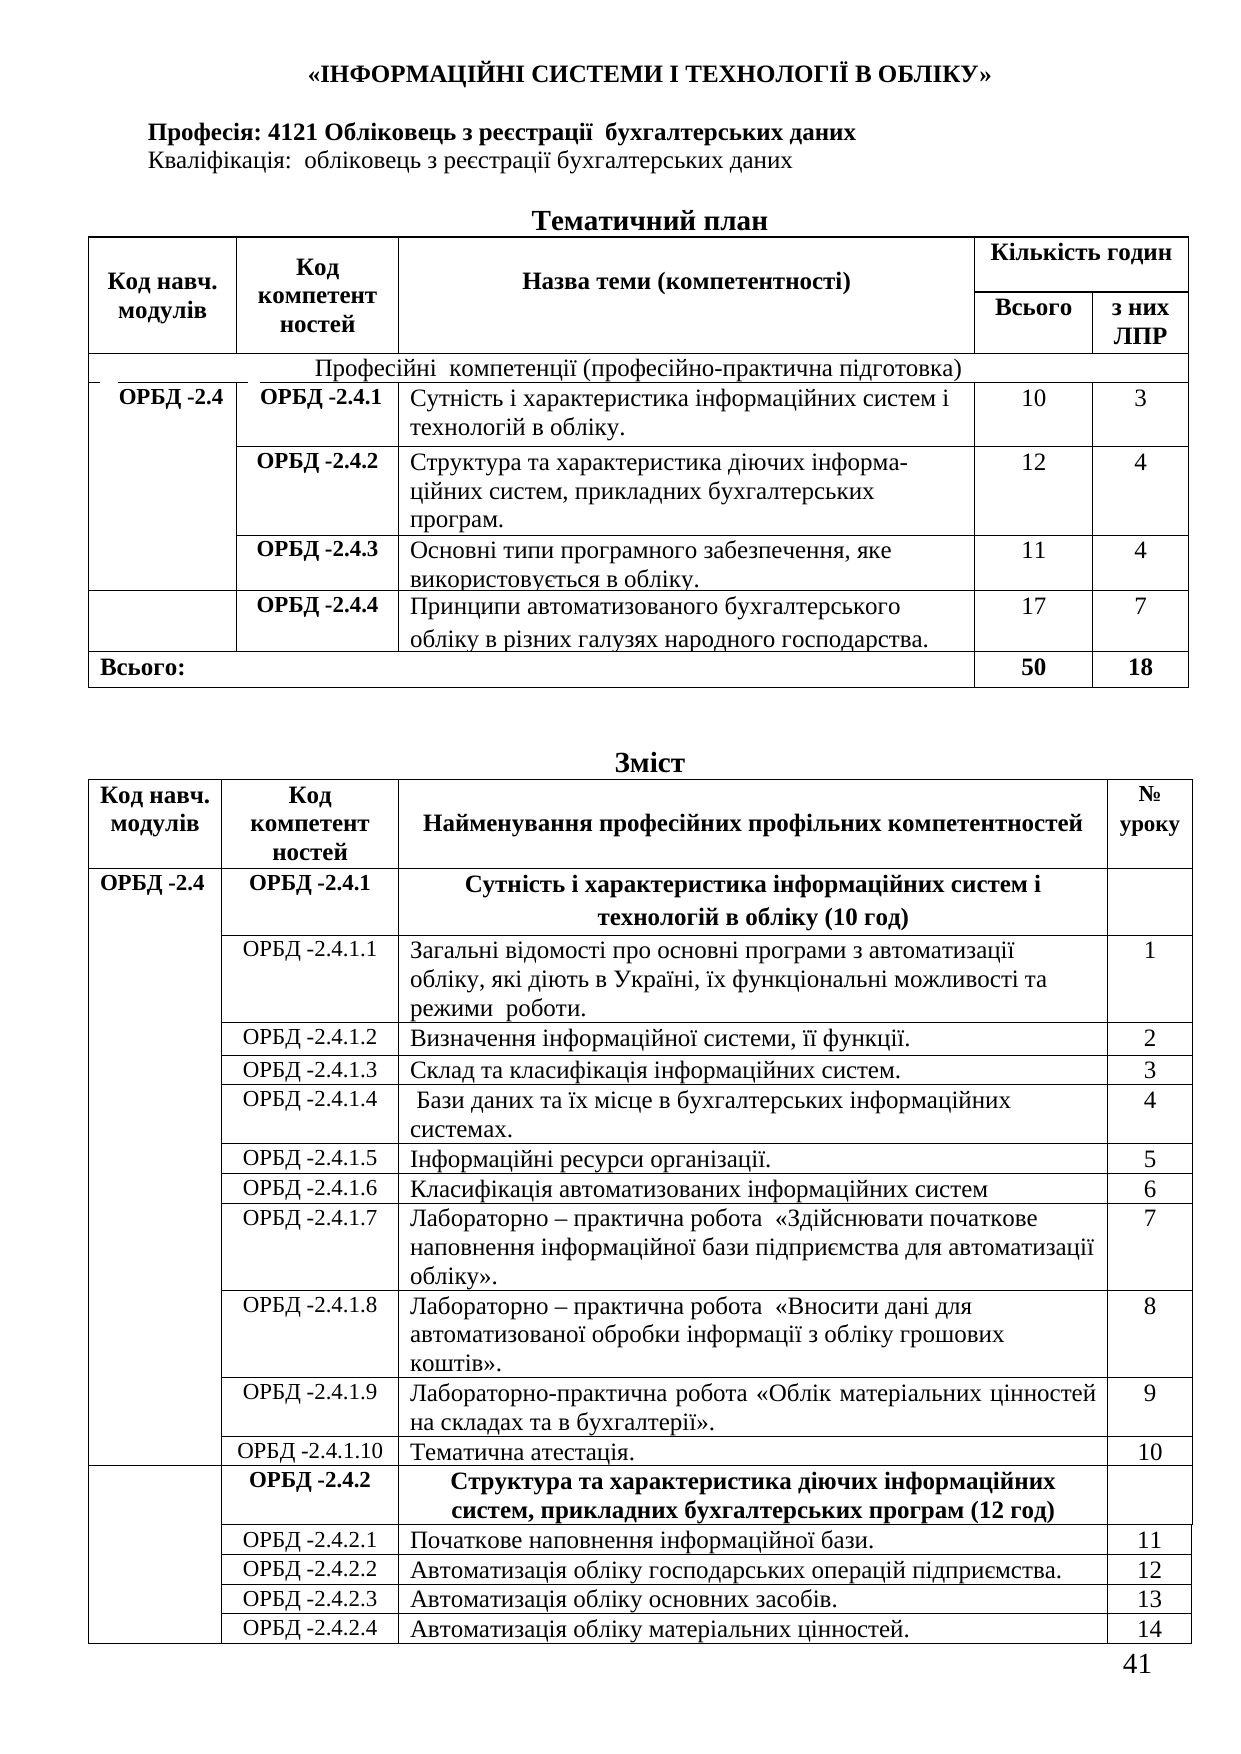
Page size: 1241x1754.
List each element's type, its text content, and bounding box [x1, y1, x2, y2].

table_cell ОРБД -2.4.1 [237, 383, 398, 446]
table_cell Автоматизація обліку основних засобів. [399, 1585, 1107, 1613]
table_cell Структура та характеристика діючих інформа-ційних систем, прикладних бухгалтерських програм. [399, 447, 974, 534]
table_cell 18 [1093, 652, 1188, 687]
text Професія: 4121 Обліковець з реєстрації бухгалтерських даних [148, 117, 1152, 145]
table_header Код навч. модулів [89, 238, 236, 352]
table_header Назва теми (компетентності) [399, 238, 974, 352]
table_cell ОРБД -2.4.1.6 [222, 1174, 398, 1202]
table_cell 50 [975, 652, 1092, 687]
table_cell Професійні компетенції (професійно-практична підготовка) [89, 354, 1188, 382]
table_cell 9 [1108, 1378, 1192, 1436]
table_cell Початкове наповнення інформаційної бази. [399, 1525, 1107, 1554]
table_cell 10 [1108, 1437, 1192, 1465]
table_cell ОРБД -2.4.1.8 [222, 1291, 398, 1377]
table_cell 4 [1108, 1085, 1192, 1143]
table_cell Тематична атестація. [399, 1437, 1107, 1465]
table_header Код компетент ностей [222, 780, 398, 868]
table_cell з них ЛПР [1093, 293, 1188, 352]
table_cell 12 [1108, 1555, 1191, 1583]
table_cell Структура та характеристика діючих інформаційних систем, прикладних бухгалтерських програм (12 год) [399, 1466, 1107, 1524]
table_cell ОРБД -2.4.4 [237, 591, 398, 651]
table_cell ОРБД -2.4.2 [222, 1466, 398, 1524]
table_cell 11 [975, 536, 1092, 590]
table_header № уроку [1108, 780, 1192, 868]
table_cell ОРБД -2.4.2.3 [222, 1585, 398, 1613]
table_cell ОРБД -2.4.2.4 [222, 1614, 398, 1643]
table_cell 2 [1108, 1023, 1192, 1054]
table_cell 14 [1108, 1614, 1191, 1643]
table_cell 4 [1093, 447, 1188, 534]
table_cell 13 [1108, 1585, 1191, 1613]
table_cell ОРБД -2.4.1.3 [222, 1056, 398, 1084]
table_cell 10 [975, 383, 1092, 446]
table_cell Принципи автоматизованого бухгалтерського обліку в різних галузях народного господарства. [399, 591, 974, 651]
table_cell [89, 1466, 221, 1643]
table_cell 8 [1108, 1291, 1192, 1377]
table_cell Автоматизація обліку матеріальних цінностей. [399, 1614, 1107, 1643]
table_cell ОРБД -2.4.1.9 [222, 1378, 398, 1436]
table_cell Лабораторно – практична робота «Вносити дані для автоматизованої обробки інформації з обліку грошових коштів». [399, 1291, 1107, 1377]
table_cell ОРБД -2.4.1.1 [222, 936, 398, 1022]
table_cell 11 [1108, 1525, 1191, 1554]
table_cell Всього: [89, 652, 974, 687]
text Кваліфікація: обліковець з реєстрації бухгалтерських даних [148, 145, 1152, 174]
table_cell Бази даних та їх місце в бухгалтерських інформаційних системах. [399, 1085, 1107, 1143]
table_cell 1 [1108, 936, 1192, 1022]
table_cell Автоматизація обліку господарських операцій підприємства. [399, 1555, 1107, 1583]
table_cell ОРБД -2.4.1 [222, 869, 398, 934]
table_cell ОРБД -2.4.2.2 [222, 1555, 398, 1583]
table_cell Сутність і характеристика інформаційних систем і технологій в обліку (10 год) [399, 869, 1107, 934]
table_cell ОРБД -2.4.1.4 [222, 1085, 398, 1143]
table_cell ОРБД -2.4 [89, 383, 236, 590]
table_header Кількість годин [975, 238, 1188, 291]
table_cell ОРБД -2.4.1.7 [222, 1204, 398, 1290]
table_cell Всього [975, 293, 1092, 352]
table_cell Інформаційні ресурси організації. [399, 1144, 1107, 1173]
table_cell 6 [1108, 1174, 1192, 1202]
table_cell ОРБД -2.4.1.10 [222, 1437, 398, 1465]
text «ІНФОРМАЦІЙНІ СИСТЕМИ І ТЕХНОЛОГІЇ В ОБЛІКУ» [148, 59, 1152, 88]
table_cell ОРБД -2.4.1.2 [222, 1023, 398, 1054]
text Тематичний план [148, 203, 1152, 236]
table_header Код компетент ностей [237, 238, 398, 352]
table_header Найменування професійних профільних компетентностей [399, 780, 1107, 868]
table_cell 12 [975, 447, 1092, 534]
table_cell ОРБД -2.4.2 [237, 447, 398, 534]
table_cell 17 [975, 591, 1092, 651]
table_cell Лабораторно-практична робота «Облік матеріальних цінностей на складах та в бухгалтерії». [399, 1378, 1107, 1436]
table_cell 7 [1108, 1204, 1192, 1290]
table_cell 5 [1108, 1144, 1192, 1173]
table_cell Визначення інформаційної системи, її функції. [399, 1023, 1107, 1054]
table_cell 7 [1093, 591, 1188, 651]
table_cell Лабораторно – практична робота «Здійснювати початкове наповнення інформаційної бази підприємства для автоматизації обліку». [399, 1204, 1107, 1290]
table_cell ОРБД -2.4.2.1 [222, 1525, 398, 1554]
table_cell [1108, 869, 1192, 934]
table_cell Загальні відомості про основні програми з автоматизації обліку, які діють в Україні, їх функціональні можливості та режими роботи. [399, 936, 1107, 1022]
table_cell Класифікація автоматизованих інформаційних систем [399, 1174, 1107, 1202]
table_cell 3 [1093, 383, 1188, 446]
text Зміст [148, 745, 1152, 779]
table_cell ОРБД -2.4.3 [237, 536, 398, 590]
table_cell 3 [1108, 1056, 1192, 1084]
table_cell Сутність і характеристика інформаційних систем і технологій в обліку. [399, 383, 974, 446]
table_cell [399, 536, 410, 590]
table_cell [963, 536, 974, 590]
table_header Код навч. модулів [89, 780, 221, 868]
table_cell [1108, 1466, 1192, 1524]
table_cell ОРБД -2.4.1.5 [222, 1144, 398, 1173]
table_cell 4 [1093, 536, 1188, 590]
table_cell ОРБД -2.4 [89, 869, 221, 1465]
table_cell [89, 591, 236, 651]
table_cell Склад та класифікація інформаційних систем. [399, 1056, 1107, 1084]
